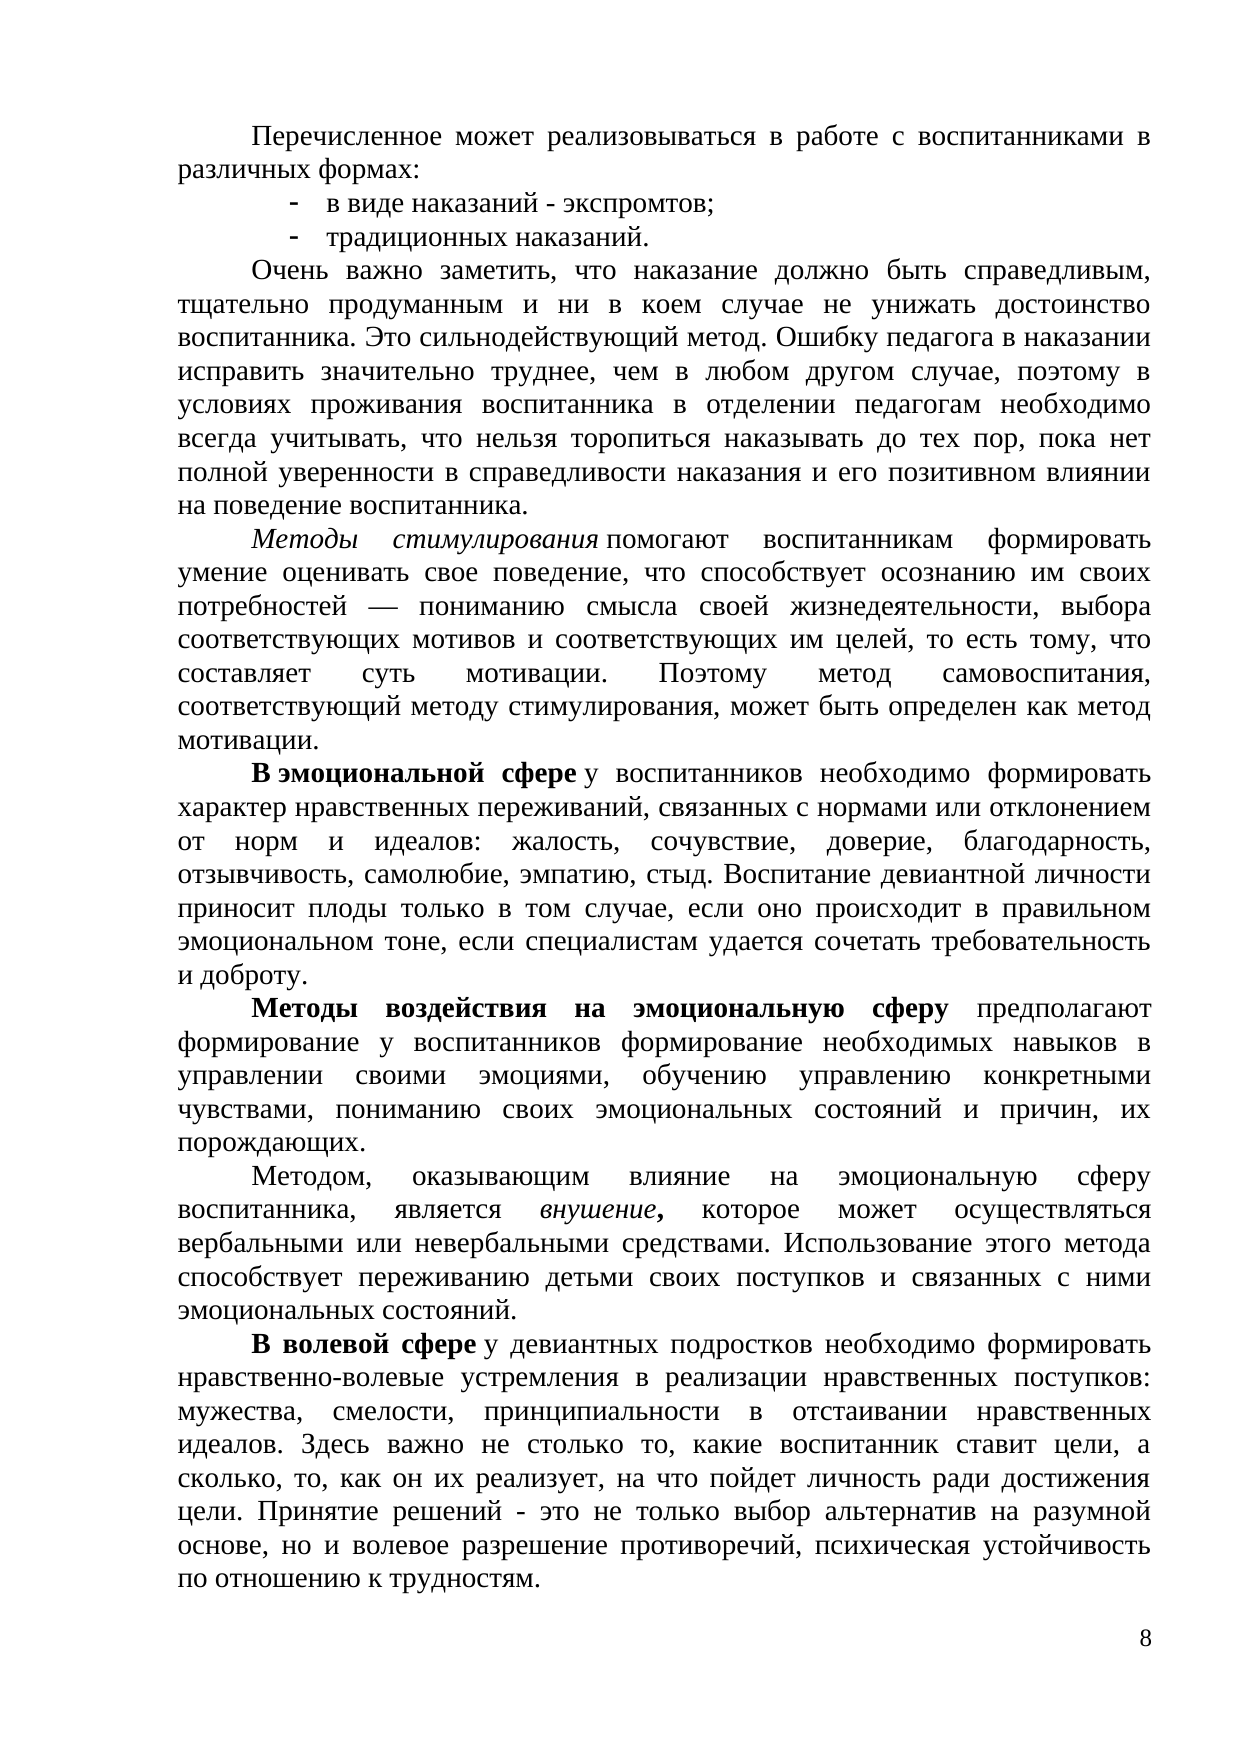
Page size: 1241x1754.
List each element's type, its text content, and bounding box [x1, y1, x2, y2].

text В эмоциональной сфере у воспитанников необходимо формировать характер нравственных переживаний, связанных с нормами или отклонением от норм и идеалов: жалость, сочувствие, доверие, благодарность, отзывчивость, самолюбие, эмпатию, стыд. Воспитание девиантной личности приносит плоды только в том случае, если оно происходит в правильном эмоциональном тоне, если специалистам удается сочетать требовательность и доброту. [177, 756, 1152, 990]
list традиционных наказаний. [289, 219, 1152, 252]
text Перечисленное может реализовываться в работе с воспитанниками в различных формах: [177, 118, 1152, 185]
list в виде наказаний - экспромтов; [289, 185, 1152, 219]
text Методы воздействия на эмоциональную сферу предполагают формирование у воспитанников формирование необходимых навыков в управлении своими эмоциями, обучению управлению конкретными чувствами, пониманию своих эмоциональных состояний и причин, их порождающих. [177, 990, 1152, 1158]
text Методом, оказывающим влияние на эмоциональную сферу воспитанника, является внушение, которое может осуществляться вербальными или невербальными средствами. Использование этого метода способствует переживанию детьми своих поступков и связанных с ними эмоциональных состояний. [177, 1158, 1152, 1326]
text Методы стимулирования помогают воспитанникам формировать умение оценивать свое поведение, что способствует осознанию им своих потребностей — пониманию смысла своей жизнедеятельности, выбора соответствующих мотивов и соответствующих им целей, то есть тому, что составляет суть мотивации. Поэтому метод самовоспитания, соответствующий методу стимулирования, может быть определен как метод мотивации. [177, 521, 1152, 756]
text Очень важно заметить, что наказание должно быть справедливым, тщательно продуманным и ни в коем случае не унижать достоинство воспитанника. Это сильнодействующий метод. Ошибку педагога в наказании исправить значительно труднее, чем в любом другом случае, поэтому в условиях проживания воспитанника в отделении педагогам необходимо всегда учитывать, что нельзя торопиться наказывать до тех пор, пока нет полной уверенности в справедливости наказания и его позитивном влиянии на поведение воспитанника. [177, 252, 1152, 521]
text В волевой сфере у девиантных подростков необходимо формировать нравственно-волевые устремления в реализации нравственных поступков: мужества, смелости, принципиальности в отстаивании нравственных идеалов. Здесь важно не столько то, какие воспитанник ставит цели, а сколько, то, как он их реализует, на что пойдет личность ради достижения цели. Принятие решений - это не только выбор альтернатив на разумной основе, но и волевое разрешение противоречий, психическая устойчивость по отношению к трудностям. [177, 1326, 1152, 1594]
